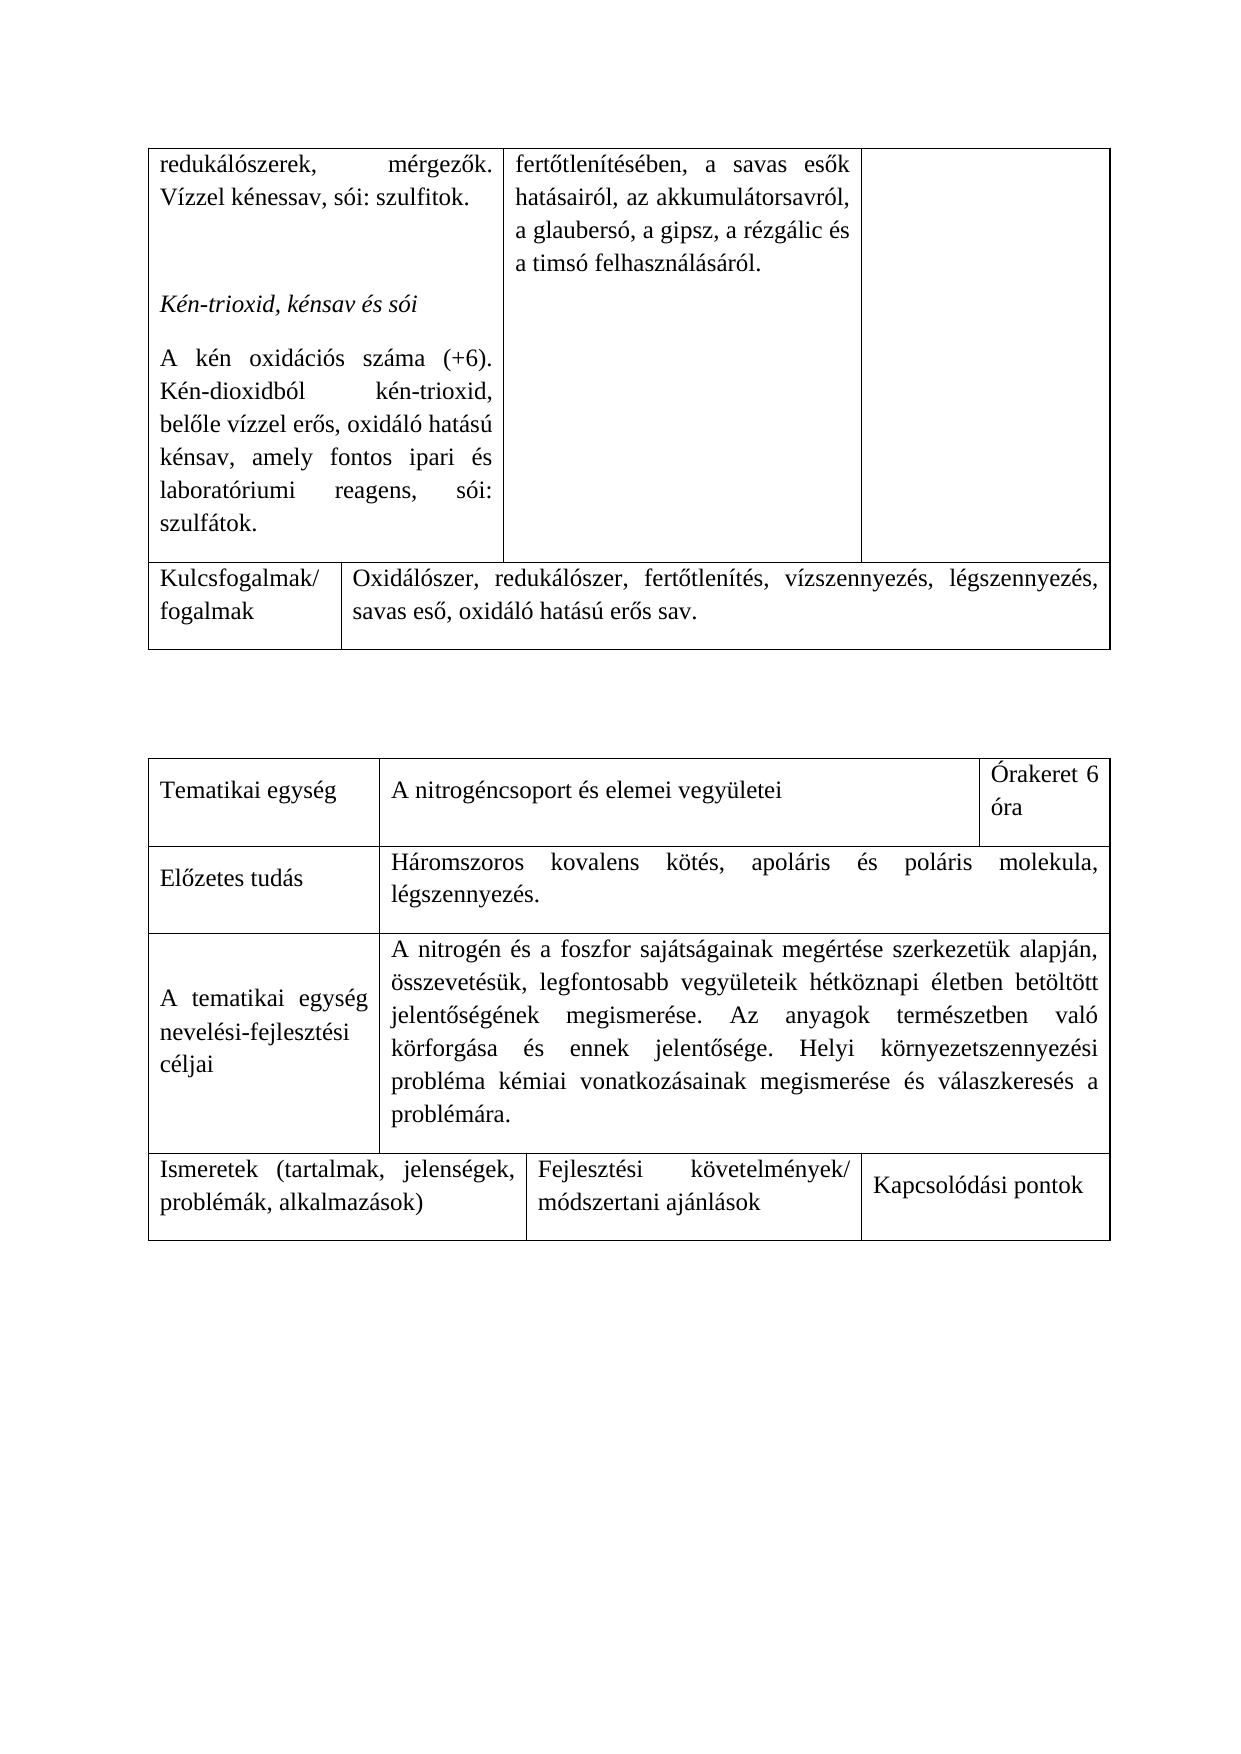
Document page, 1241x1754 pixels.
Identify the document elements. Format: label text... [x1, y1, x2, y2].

table_cell A nitrogén és a foszfor sajátságainak megértése szerkezetük alapján, összevetésük, legfontosabb vegyületeik hétköznapi életben betöltött jelentőségének megismerése. Az anyagok természetben való körforgása és ennek jelentősége. Helyi környezetszennyezési probléma kémiai vonatkozásainak megismerése és válaszkeresés a problémára. [380, 934, 1109, 1153]
table_cell Kulcsfogalmak/ fogalmak [149, 563, 341, 649]
table_cell Előzetes tudás [149, 847, 379, 933]
table_cell Fejlesztési követelmények/ módszertani ajánlások [527, 1154, 861, 1240]
table_cell Háromszoros kovalens kötés, apoláris és poláris molekula, légszennyezés. [380, 847, 1109, 933]
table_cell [862, 149, 1109, 562]
table_header Tematikai egység [149, 759, 379, 846]
table_header A nitrogéncsoport és elemei vegyületei [380, 759, 979, 846]
table_cell A tematikai egység nevelési-fejlesztési céljai [149, 934, 379, 1153]
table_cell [149, 149, 503, 562]
table_cell Oxidálószer, redukálószer, fertőtlenítés, vízszennyezés, légszennyezés, savas eső, oxidáló hatású erős sav. [342, 563, 1109, 649]
table_cell Kapcsolódási pontok [862, 1154, 1109, 1240]
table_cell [504, 149, 861, 562]
table_cell Ismeretek (tartalmak, jelenségek, problémák, alkalmazások) [149, 1154, 526, 1240]
table_header Órakeret 6 óra [980, 759, 1109, 846]
